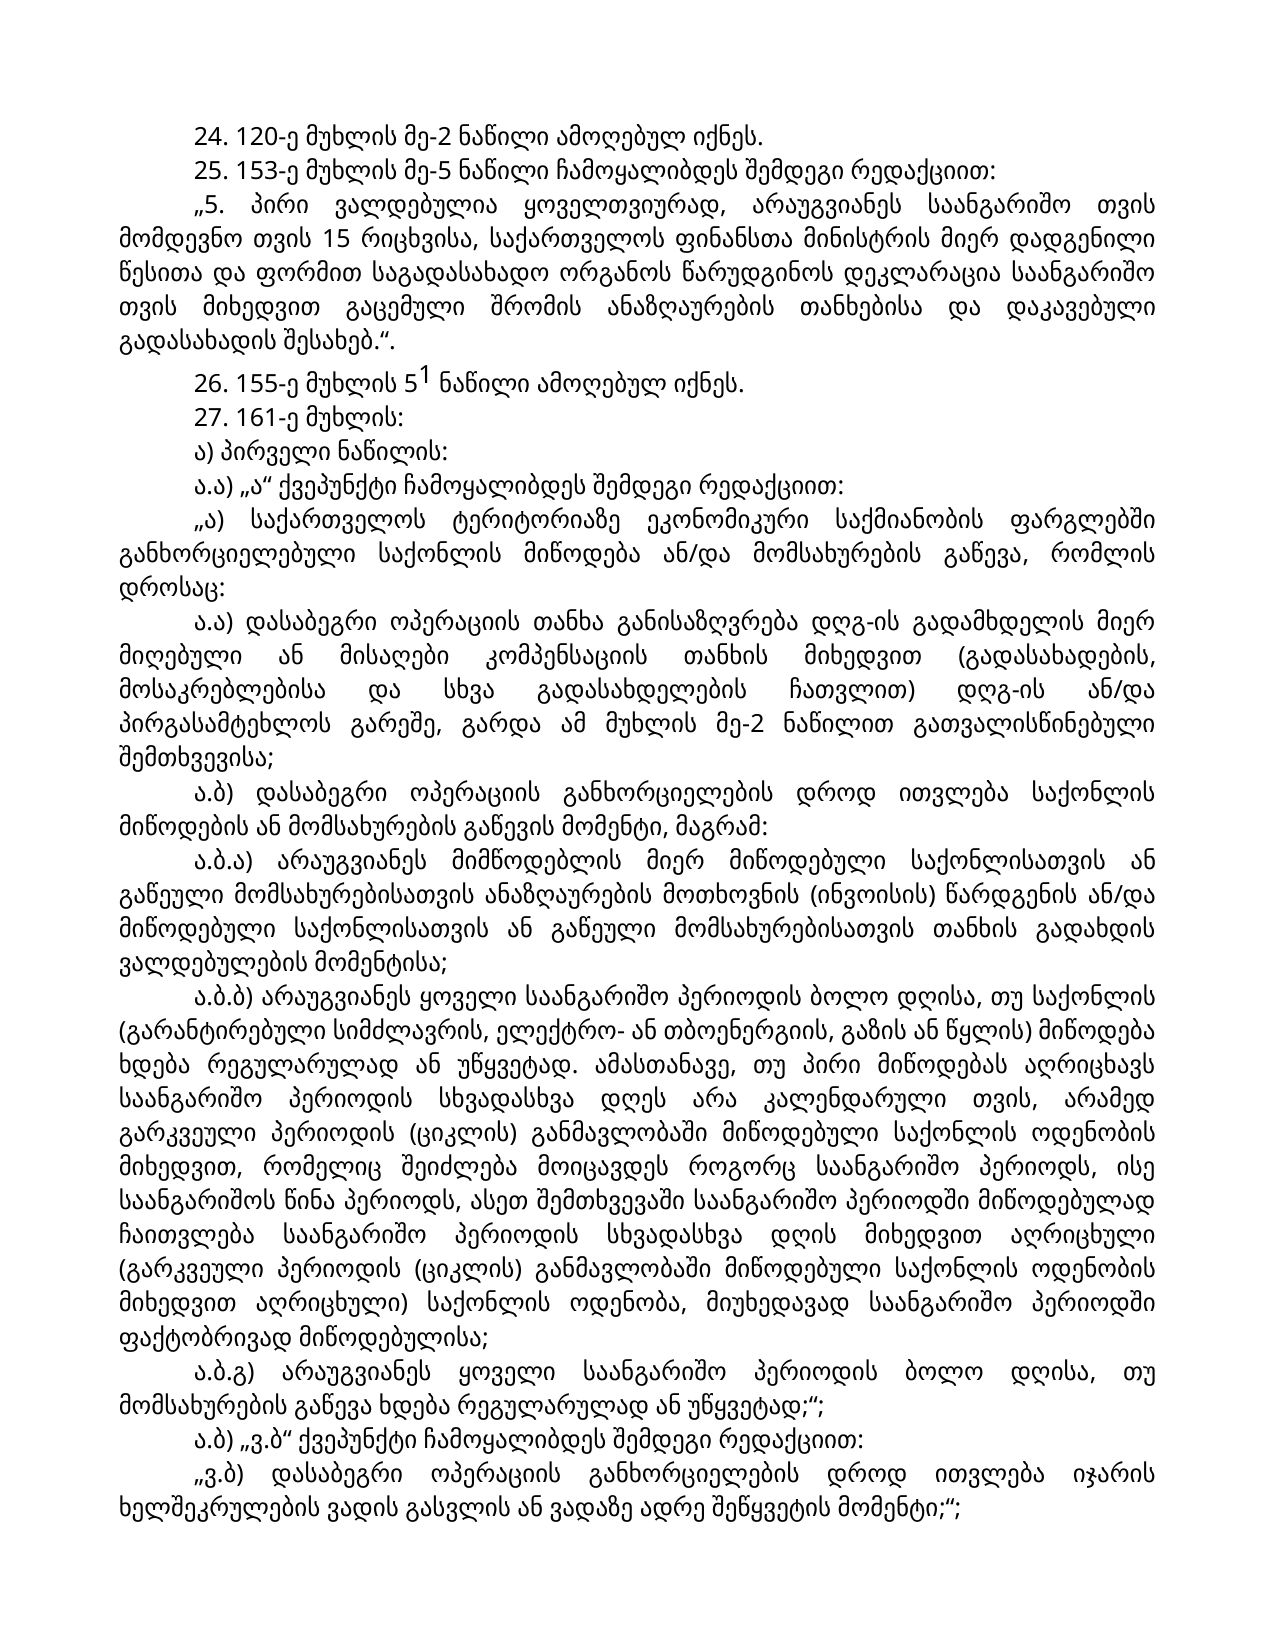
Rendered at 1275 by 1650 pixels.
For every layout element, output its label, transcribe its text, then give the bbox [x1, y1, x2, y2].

text „ვ.ბ) დასაბეგრი ოპერაციის განხორციელების დროდ ითვლება იჯარის ხელშეკრულების ვადის გასვლის ან ვადაზე ადრე შეწყვეტის მომენტი;“; [118, 1455, 1156, 1523]
text ა.ბ) დასაბეგრი ოპერაციის განხორციელების დროდ ითვლება საქონლის მიწოდების ან მომსახურების გაწევის მომენტი, მაგრამ: [118, 774, 1156, 842]
text 24. 120-ე მუხლის მე-2 ნაწილი ამოღებულ იქნეს. [118, 118, 1156, 153]
text 27. 161-ე მუხლის: [118, 399, 1156, 433]
text ა.ა) დასაბეგრი ოპერაციის თანხა განისაზღვრება დღგ-ის გადამხდელის მიერ მიღებული ან მისაღები კომპენსაციის თანხის მიხედვით (გადასახადების, მოსაკრებლებისა და სხვა გადასახდელების ჩათვლით) დღგ-ის ან/და პირგასამტეხლოს გარეშე, გარდა ამ მუხლის მე-2 ნაწილით გათვალისწინებული შემთხვევისა; [118, 604, 1156, 774]
text ა) პირველი ნაწილის: [118, 433, 1156, 468]
text ა.ბ.ა) არაუგვიანეს მიმწოდებლის მიერ მიწოდებული საქონლისათვის ან გაწეული მომსახურებისათვის ანაზღაურების მოთხოვნის (ინვოისის) წარდგენის ან/და მიწოდებული საქონლისათვის ან გაწეული მომსახურებისათვის თანხის გადახდის ვალდებულების მომენტისა; [118, 842, 1156, 978]
text ა.ბ) „ვ.ბ“ ქვეპუნქტი ჩამოყალიბდეს შემდეგი რედაქციით: [118, 1421, 1156, 1455]
text ა.ა) „ა“ ქვეპუნქტი ჩამოყალიბდეს შემდეგი რედაქციით: [118, 468, 1156, 502]
text „ა) საქართველოს ტერიტორიაზე ეკონომიკური საქმიანობის ფარგლებში განხორციელებული საქონლის მიწოდება ან/და მომსახურების გაწევა, რომლის დროსაც: [118, 502, 1156, 604]
text 25. 153-ე მუხლის მე-5 ნაწილი ჩამოყალიბდეს შემდეგი რედაქციით: [118, 153, 1156, 187]
text „5. პირი ვალდებულია ყოველთვიურად, არაუგვიანეს საანგარიშო თვის მომდევნო თვის 15 რიცხვისა, საქართველოს ფინანსთა მინისტრის მიერ დადგენილი წესითა და ფორმით საგადასახადო ორგანოს წარუდგინოს დეკლარაცია საანგარიშო თვის მიხედვით გაცემული შრომის ანაზღაურების თანხებისა და დაკავებული გადასახადის შესახებ.“. [118, 187, 1156, 357]
text ა.ბ.ბ) არაუგვიანეს ყოველი საანგარიშო პერიოდის ბოლო დღისა, თუ საქონლის (გარანტირებული სიმძლავრის, ელექტრო- ან თბოენერგიის, გაზის ან წყლის) მიწოდება ხდება რეგულარულად ან უწყვეტად. ამასთანავე, თუ პირი მიწოდებას აღრიცხავს საანგარიშო პერიოდის სხვადასხვა დღეს არა კალენდარული თვის, არამედ გარკვეული პერიოდის (ციკლის) განმავლობაში მიწოდებული საქონლის ოდენობის მიხედვით, რომელიც შეიძლება მოიცავდეს როგორც საანგარიშო პერიოდს, ისე საანგარიშოს წინა პერიოდს, ასეთ შემთხვევაში საანგარიშო პერიოდში მიწოდებულად ჩაითვლება საანგარიშო პერიოდის სხვადასხვა დღის მიხედვით აღრიცხული (გარკვეული პერიოდის (ციკლის) განმავლობაში მიწოდებული საქონლის ოდენობის მიხედვით აღრიცხული) საქონლის ოდენობა, მიუხედავად საანგარიშო პერიოდში ფაქტობრივად მიწოდებულისა; [118, 978, 1156, 1353]
text ა.ბ.გ) არაუგვიანეს ყოველი საანგარიშო პერიოდის ბოლო დღისა, თუ მომსახურების გაწევა ხდება რეგულარულად ან უწყვეტად;“; [118, 1353, 1156, 1421]
text 26. 155-ე მუხლის 51 ნაწილი ამოღებულ იქნეს. [118, 357, 1156, 399]
